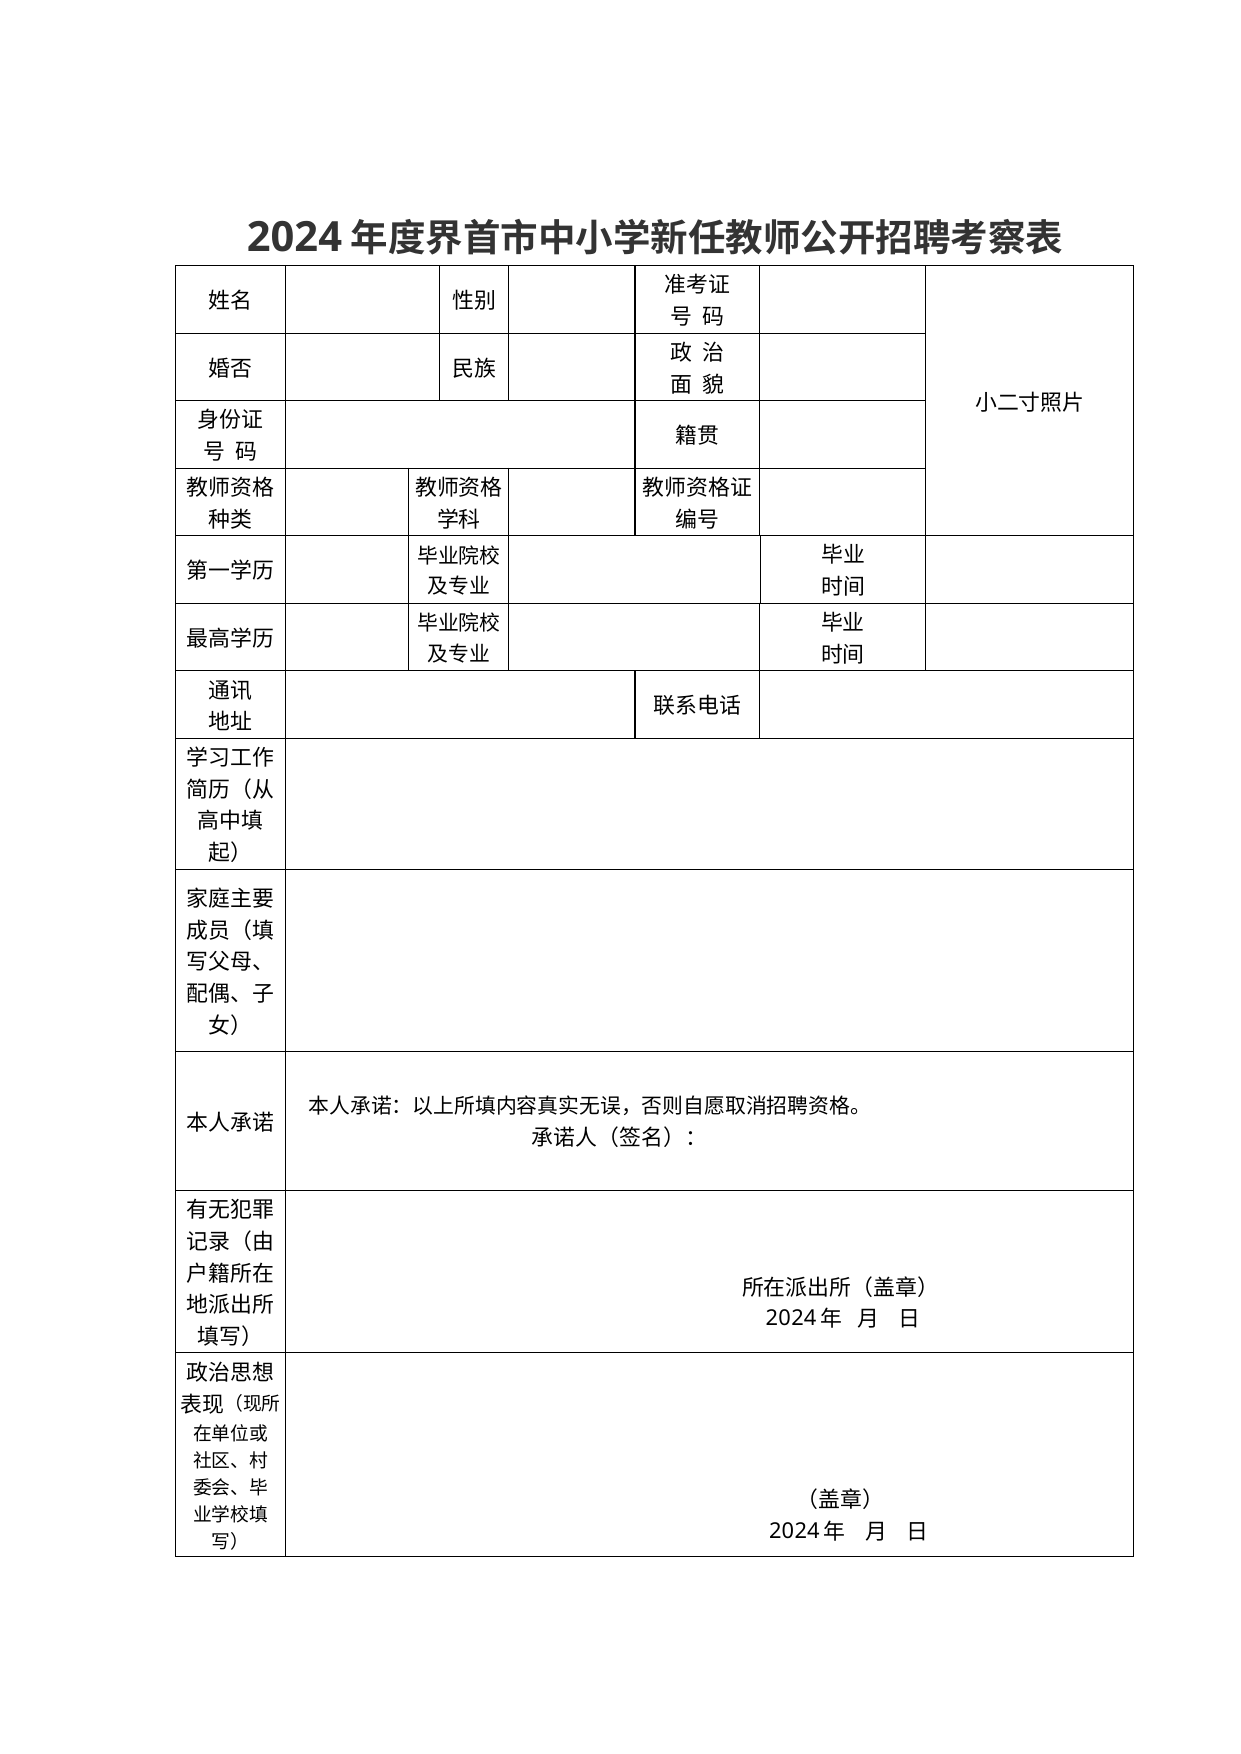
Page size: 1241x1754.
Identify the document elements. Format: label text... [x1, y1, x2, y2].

table_cell [286, 401, 634, 467]
table_cell 民族 [440, 334, 508, 400]
table_cell [286, 469, 408, 535]
table_cell 最高学历 [176, 604, 285, 670]
table_cell 本人承诺：以上所填内容真实无误，否则自愿取消招聘资格。 承诺人（签名）： [286, 1052, 1133, 1190]
table_cell [760, 334, 925, 400]
table_cell 毕业 时间 [761, 536, 925, 602]
table_cell 毕业 时间 [760, 604, 925, 670]
table_cell 所在派出所（盖章） 2024年 月 日 [286, 1191, 1133, 1352]
table_cell [926, 604, 1133, 670]
table_cell 政治思想 表现（现所在单位或 社区、村 委会、毕 业学校填 写） [176, 1353, 285, 1556]
table_cell 婚否 [176, 334, 285, 400]
table_cell 毕业院校及专业 [409, 604, 508, 670]
table_cell [509, 604, 759, 670]
table_cell [760, 401, 925, 467]
table_cell 教师资格证编号 [636, 469, 759, 535]
table_cell 籍贯 [636, 401, 759, 467]
table_cell 身份证 号 码 [176, 401, 285, 467]
table_cell [286, 604, 408, 670]
table_cell [286, 536, 408, 602]
table_cell [286, 739, 1133, 868]
table_cell [509, 469, 634, 535]
table_cell [286, 870, 1133, 1051]
table_cell 家庭主要成员（填写父母、配偶、子女） [176, 870, 285, 1051]
table_cell [286, 334, 439, 400]
table_cell [509, 266, 634, 332]
table_cell 有无犯罪记录（由户籍所在地派出所填写） [176, 1191, 285, 1352]
table_cell 政 治 面 貌 [636, 334, 759, 400]
table_cell [760, 469, 925, 535]
table_cell 小二寸照片 [926, 266, 1133, 535]
table_cell 学习工作 简历（从高中填起） [176, 739, 285, 868]
table_cell 准考证 号 码 [636, 266, 759, 332]
table_cell [760, 671, 1133, 738]
table_cell [926, 536, 1133, 602]
table_cell （盖章） 2024年 月 日 [286, 1353, 1133, 1556]
table_cell 教师资格学科 [409, 469, 508, 535]
table_cell 联系电话 [636, 671, 759, 738]
table_header 2024年度界首市中小学新任教师公开招聘考察表 [176, 205, 1133, 265]
table_cell 毕业院校及专业 [409, 536, 508, 602]
table_cell [760, 266, 925, 332]
table_cell 姓名 [176, 266, 285, 332]
table_cell [286, 671, 634, 738]
table_cell [509, 334, 634, 400]
table_cell 本人承诺 [176, 1052, 285, 1190]
table_cell 性别 [440, 266, 508, 332]
table_cell [286, 266, 439, 332]
table_cell [509, 536, 760, 602]
table_cell 第一学历 [176, 536, 285, 602]
table_cell 通讯 地址 [176, 671, 285, 738]
table_cell 教师资格种类 [176, 469, 285, 535]
